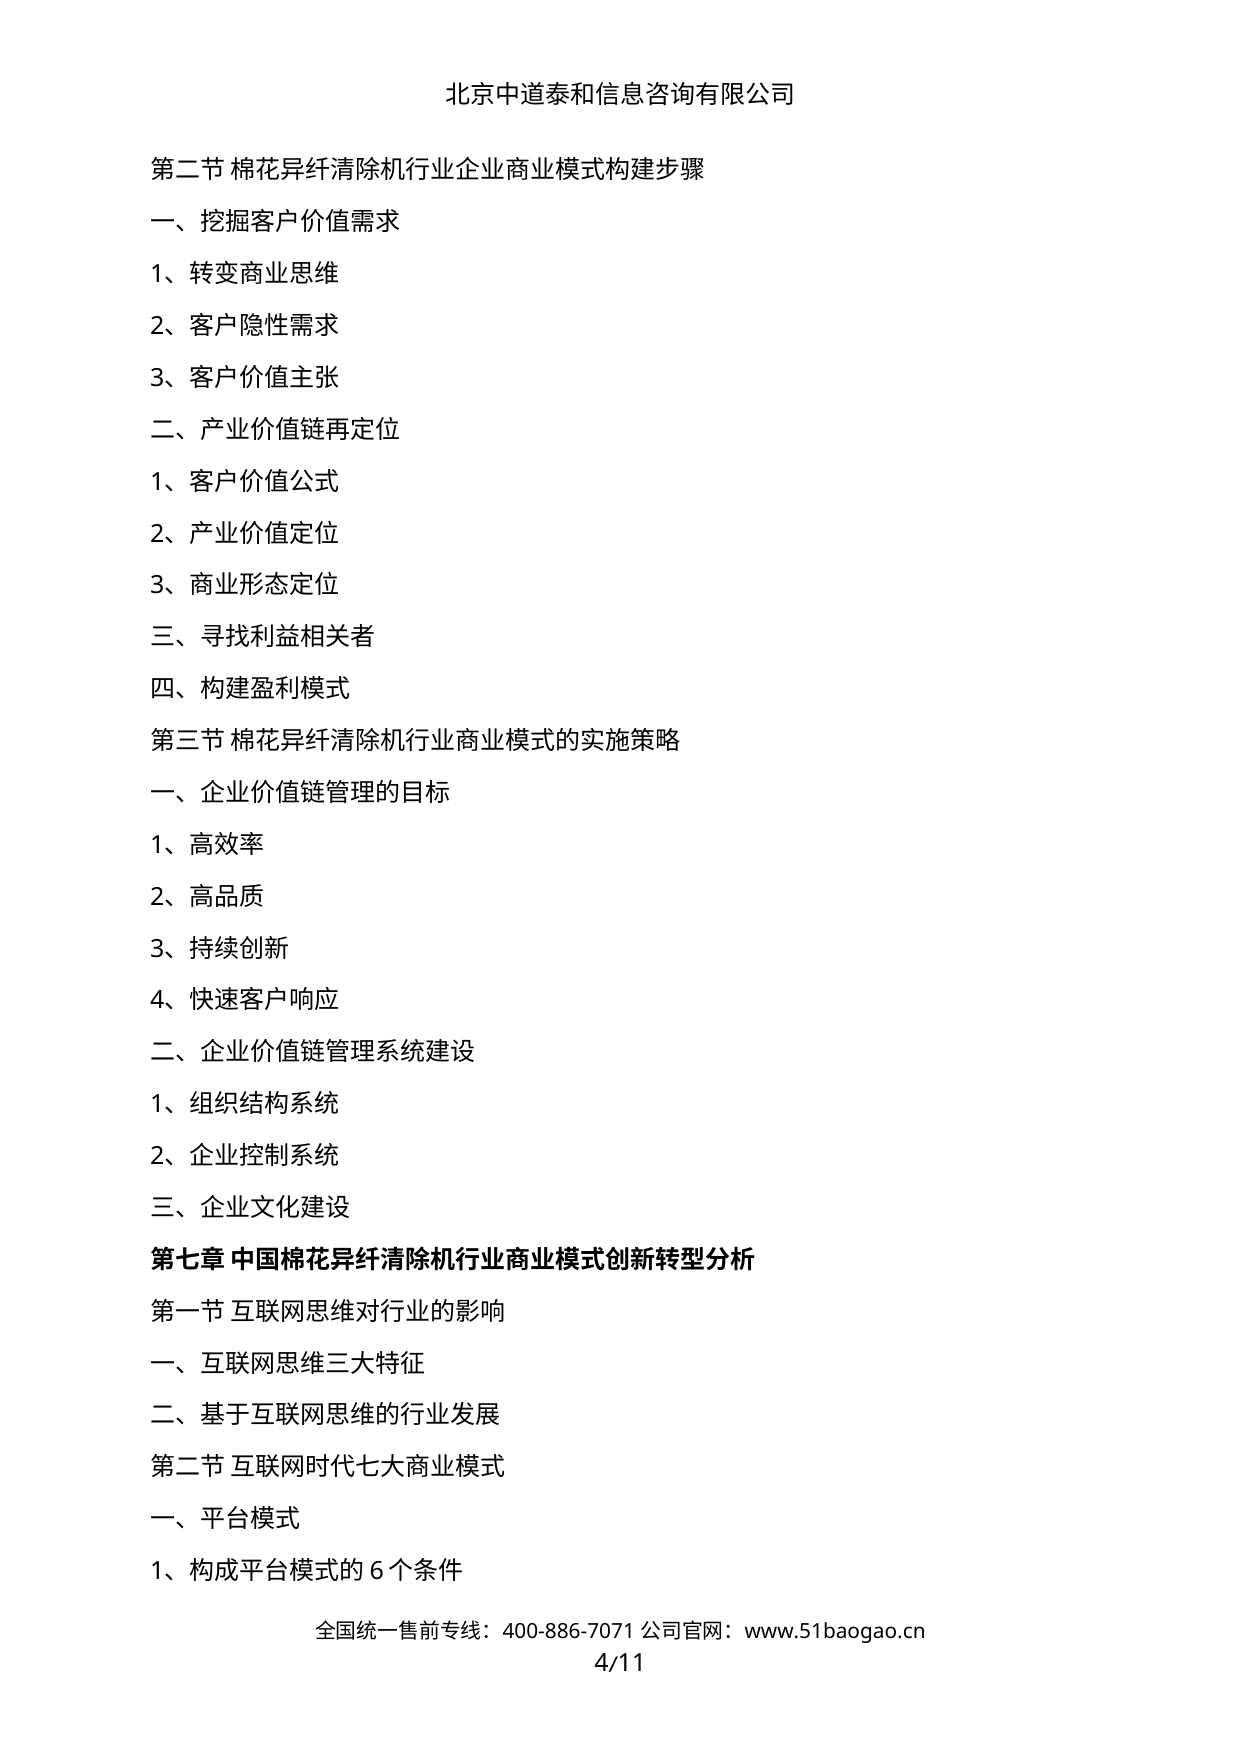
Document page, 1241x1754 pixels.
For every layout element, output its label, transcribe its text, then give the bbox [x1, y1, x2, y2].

text 1、客户价值公式 [150, 461, 1090, 497]
text 3、客户价值主张 [150, 357, 1090, 394]
text 1、转变商业思维 [150, 254, 1090, 290]
text 一、挖掘客户价值需求 [150, 202, 1090, 238]
text 四、构建盈利模式 [150, 669, 1090, 705]
text 2、企业控制系统 [150, 1136, 1090, 1172]
text 二、企业价值链管理系统建设 [150, 1032, 1090, 1068]
text 第三节 棉花异纤清除机行业商业模式的实施策略 [150, 721, 1090, 757]
text 1、组织结构系统 [150, 1084, 1090, 1120]
text 1、高效率 [150, 824, 1090, 861]
text 3、商业形态定位 [150, 565, 1090, 601]
text 一、互联网思维三大特征 [150, 1343, 1090, 1379]
text 第一节 互联网思维对行业的影响 [150, 1291, 1090, 1327]
text 3、持续创新 [150, 928, 1090, 964]
text 第七章 中国棉花异纤清除机行业商业模式创新转型分析 [150, 1239, 1090, 1276]
text 4、快速客户响应 [150, 980, 1090, 1016]
text 一、平台模式 [150, 1499, 1090, 1535]
text 第二节 互联网时代七大商业模式 [150, 1447, 1090, 1483]
text 二、基于互联网思维的行业发展 [150, 1395, 1090, 1431]
text 2、客户隐性需求 [150, 306, 1090, 342]
text 1、构成平台模式的6个条件 [150, 1551, 1090, 1587]
text 一、企业价值链管理的目标 [150, 772, 1090, 809]
text 第二节 棉花异纤清除机行业企业商业模式构建步骤 [150, 150, 1090, 186]
text 2、高品质 [150, 876, 1090, 912]
text 二、产业价值链再定位 [150, 409, 1090, 446]
text 三、寻找利益相关者 [150, 617, 1090, 653]
text 2、产业价值定位 [150, 513, 1090, 549]
text 三、企业文化建设 [150, 1187, 1090, 1224]
